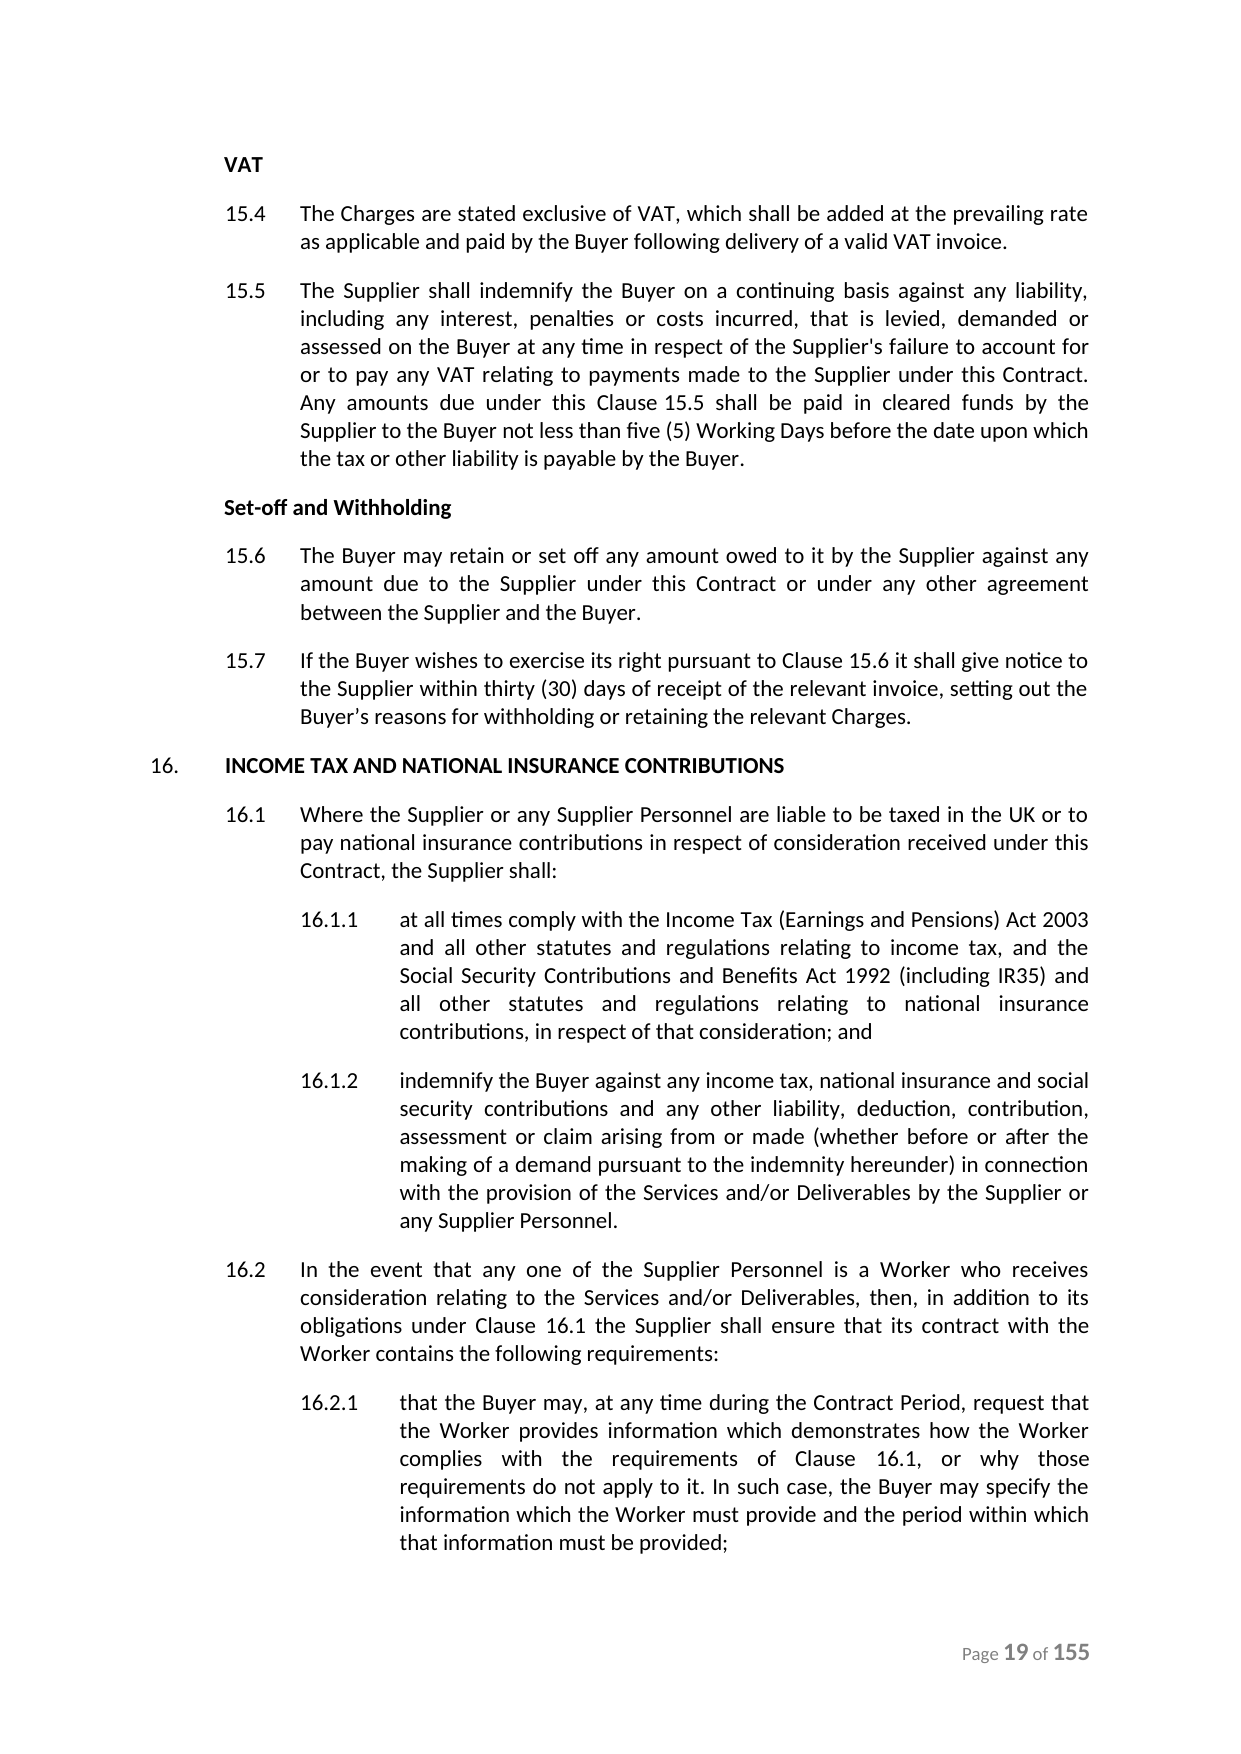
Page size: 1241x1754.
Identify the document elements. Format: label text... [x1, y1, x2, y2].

text Set-off and Withholding [224, 493, 1090, 521]
text VAT [224, 150, 1090, 178]
subtitle that the Buyer may, at any time during the Contract Period, request that the Worker provides information which demonstrates how the Worker complies with the requirements of Clause 16.1, or why those requirements do not apply to it. In such case, the Buyer may specify the information which the Worker must provide and the period within which that information must be provided; [300, 1388, 1090, 1556]
subtitle The Buyer may retain or set off any amount owed to it by the Supplier against any amount due to the Supplier under this Contract or under any other agreement between the Supplier and the Buyer. [225, 542, 1090, 626]
subtitle If the Buyer wishes to exercise its right pursuant to Clause 15.6 it shall give notice to the Supplier within thirty (30) days of receipt of the relevant invoice, setting out the Buyer’s reasons for withholding or retaining the relevant Charges. [225, 646, 1090, 731]
subtitle The Charges are stated exclusive of VAT, which shall be added at the prevailing rate as applicable and paid by the Buyer following delivery of a valid VAT invoice. [225, 199, 1090, 255]
subtitle indemnify the Buyer against any income tax, national insurance and social security contributions and any other liability, deduction, contribution, assessment or claim arising from or made (whether before or after the making of a demand pursuant to the indemnity hereunder) in connection with the provision of the Services and/or Deliverables by the Supplier or any Supplier Personnel. [300, 1066, 1090, 1234]
subtitle Where the Supplier or any Supplier Personnel are liable to be taxed in the UK or to pay national insurance contributions in respect of consideration received under this Contract, the Supplier shall: [225, 800, 1090, 884]
subtitle The Supplier shall indemnify the Buyer on a continuing basis against any liability, including any interest, penalties or costs incurred, that is levied, demanded or assessed on the Buyer at any time in respect of the Supplier's failure to account for or to pay any VAT relating to payments made to the Supplier under this Contract. Any amounts due under this Clause 15.5 shall be paid in cleared funds by the Supplier to the Buyer not less than five (5) Working Days before the date upon which the tax or other liability is payable by the Buyer. [225, 276, 1090, 472]
subtitle at all times comply with the Income Tax (Earnings and Pensions) Act 2003 and all other statutes and regulations relating to income tax, and the Social Security Contributions and Benefits Act 1992 (including IR35) and all other statutes and regulations relating to national insurance contributions, in respect of that consideration; and [300, 905, 1090, 1045]
subtitle In the event that any one of the Supplier Personnel is a Worker who receives consideration relating to the Services and/or Deliverables, then, in addition to its obligations under Clause 16.1 the Supplier shall ensure that its contract with the Worker contains the following requirements: [225, 1255, 1090, 1367]
subtitle INCOME tax AND NATIONAL INSURANCE CONTRIBUTIONS [150, 751, 1090, 779]
